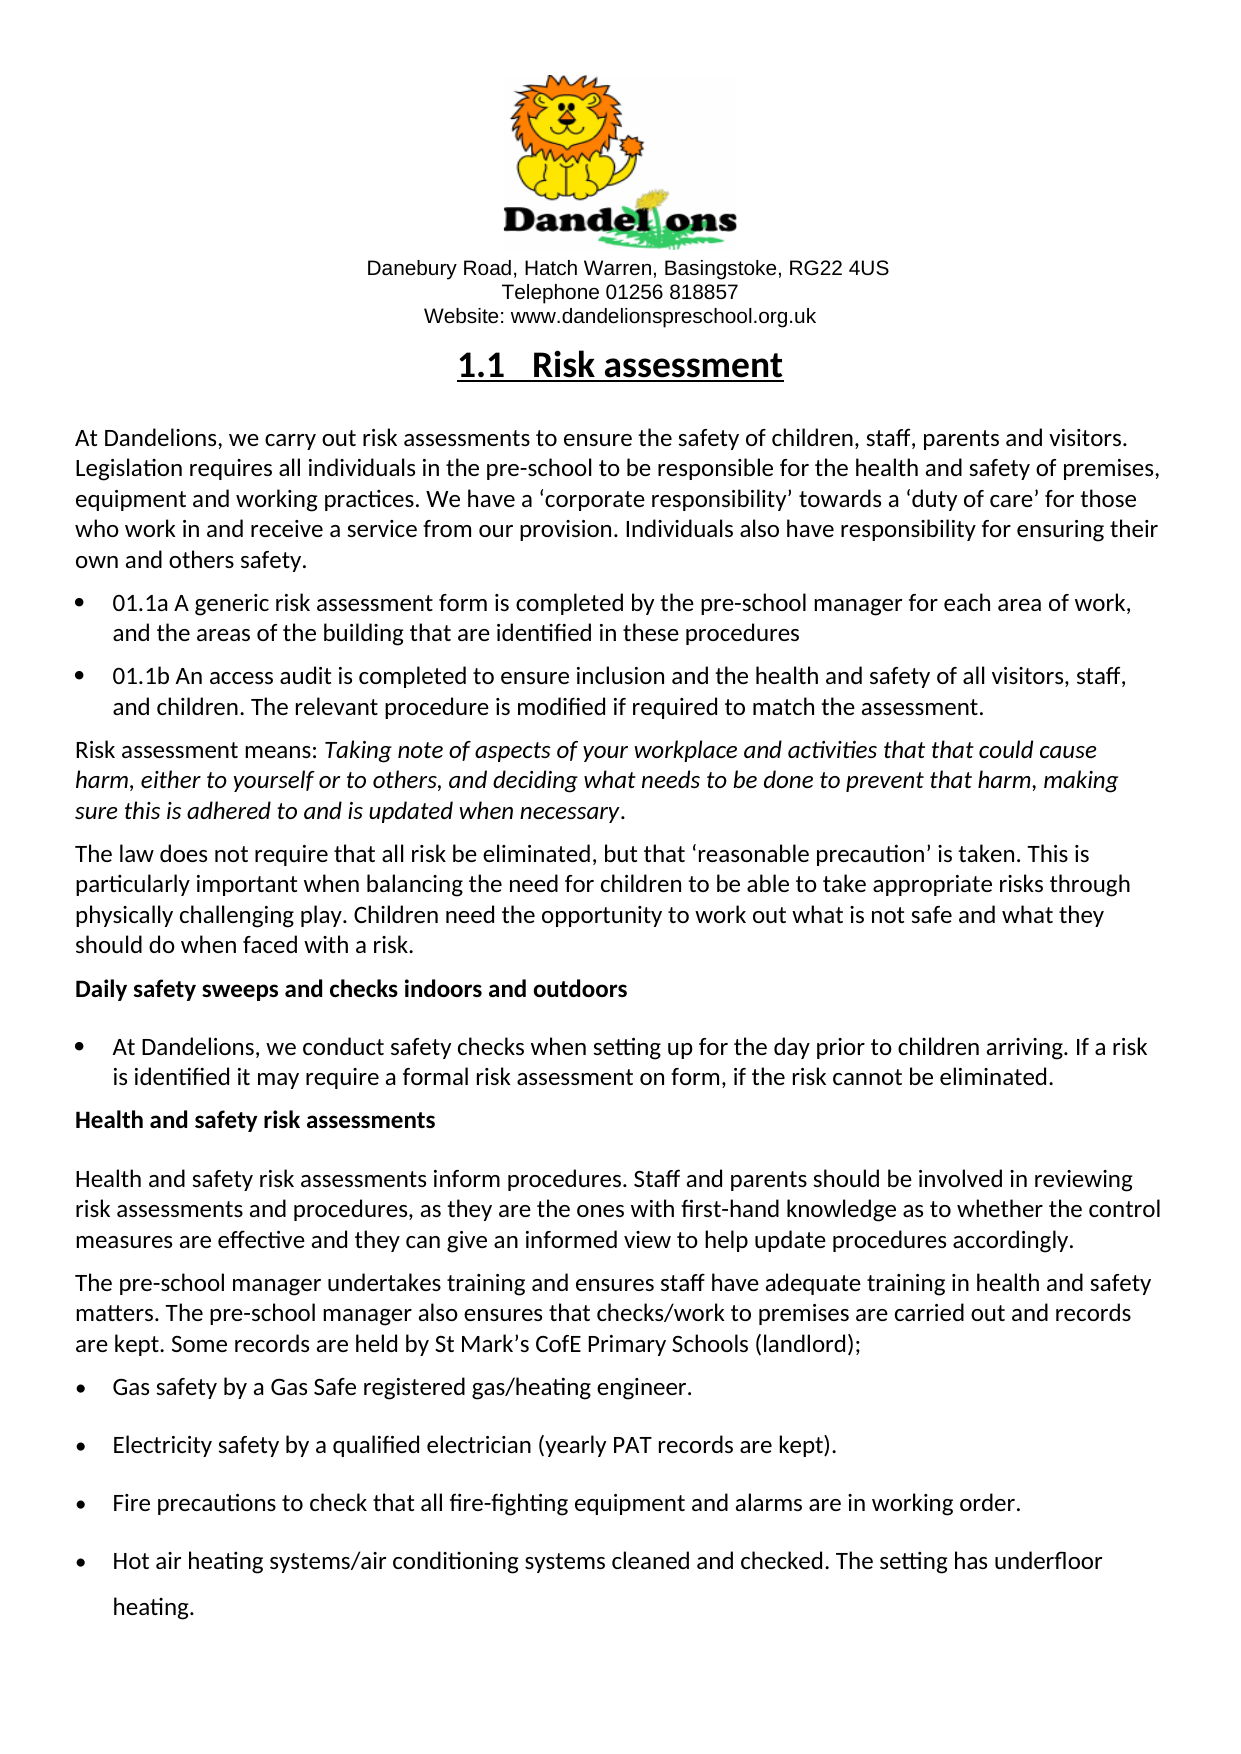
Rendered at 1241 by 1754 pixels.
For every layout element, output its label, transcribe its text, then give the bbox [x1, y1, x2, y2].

list 01.1a A generic risk assessment form is completed by the pre-school manager for each area of work, and the areas of the building that are identified in these procedures [75, 587, 1165, 648]
list Gas safety by a Gas Safe registered gas/heating engineer. [75, 1371, 1165, 1401]
text The pre-school manager undertakes training and ensures staff have adequate training in health and safety matters. The pre-school manager also ensures that checks/work to premises are carried out and records are kept. Some records are held by St Mark’s CofE Primary Schools (landlord); [75, 1267, 1165, 1358]
list At Dandelions, we conduct safety checks when setting up for the day prior to children arriving. If a risk is identified it may require a formal risk assessment on form, if the risk cannot be eliminated. [75, 1031, 1165, 1092]
text Danebury Road, Hatch Warren, Basingstoke, RG22 4US [91, 256, 1165, 280]
text Risk assessment means: Taking note of aspects of your workplace and activities that that could cause harm, either to yourself or to others, and deciding what needs to be done to prevent that harm, making sure this is adhered to and is updated when necessary. [75, 734, 1165, 826]
text Telephone 01256 818857 [75, 280, 1165, 304]
picture [503, 75, 737, 250]
text 1.1 Risk assessment [75, 341, 1165, 386]
text Health and safety risk assessments inform procedures. Staff and parents should be involved in reviewing risk assessments and procedures, as they are the ones with first-hand knowledge as to whether the control measures are effective and they can give an informed view to help update procedures accordingly. [75, 1163, 1165, 1254]
text The law does not require that all risk be eliminated, but that ‘reasonable precaution’ is taken. This is particularly important when balancing the need for children to be able to take appropriate risks through physically challenging play. Children need the opportunity to work out what is not safe and what they should do when faced with a risk. [75, 838, 1165, 960]
text Health and safety risk assessments [75, 1104, 1165, 1135]
list 01.1b An access audit is completed to ensure inclusion and the health and safety of all visitors, staff, and children. The relevant procedure is modified if required to match the assessment. [75, 661, 1165, 722]
list Electricity safety by a qualified electrician (yearly PAT records are kept). [75, 1429, 1165, 1459]
text At Dandelions, we carry out risk assessments to ensure the safety of children, staff, parents and visitors. Legislation requires all individuals in the pre-school to be responsible for the health and safety of premises, equipment and working practices. We have a ‘corporate responsibility’ towards a ‘duty of care’ for those who work in and receive a service from our provision. Individuals also have responsibility for ensuring their own and others safety. [75, 422, 1165, 574]
list Fire precautions to check that all fire-fighting equipment and alarms are in working order. [75, 1487, 1165, 1518]
list Hot air heating systems/air conditioning systems cleaned and checked. The setting has underfloor heating. [75, 1546, 1165, 1622]
text Daily safety sweeps and checks indoors and outdoors [75, 973, 1165, 1003]
text Website: www.dandelionspreschool.org.uk [75, 304, 1165, 328]
